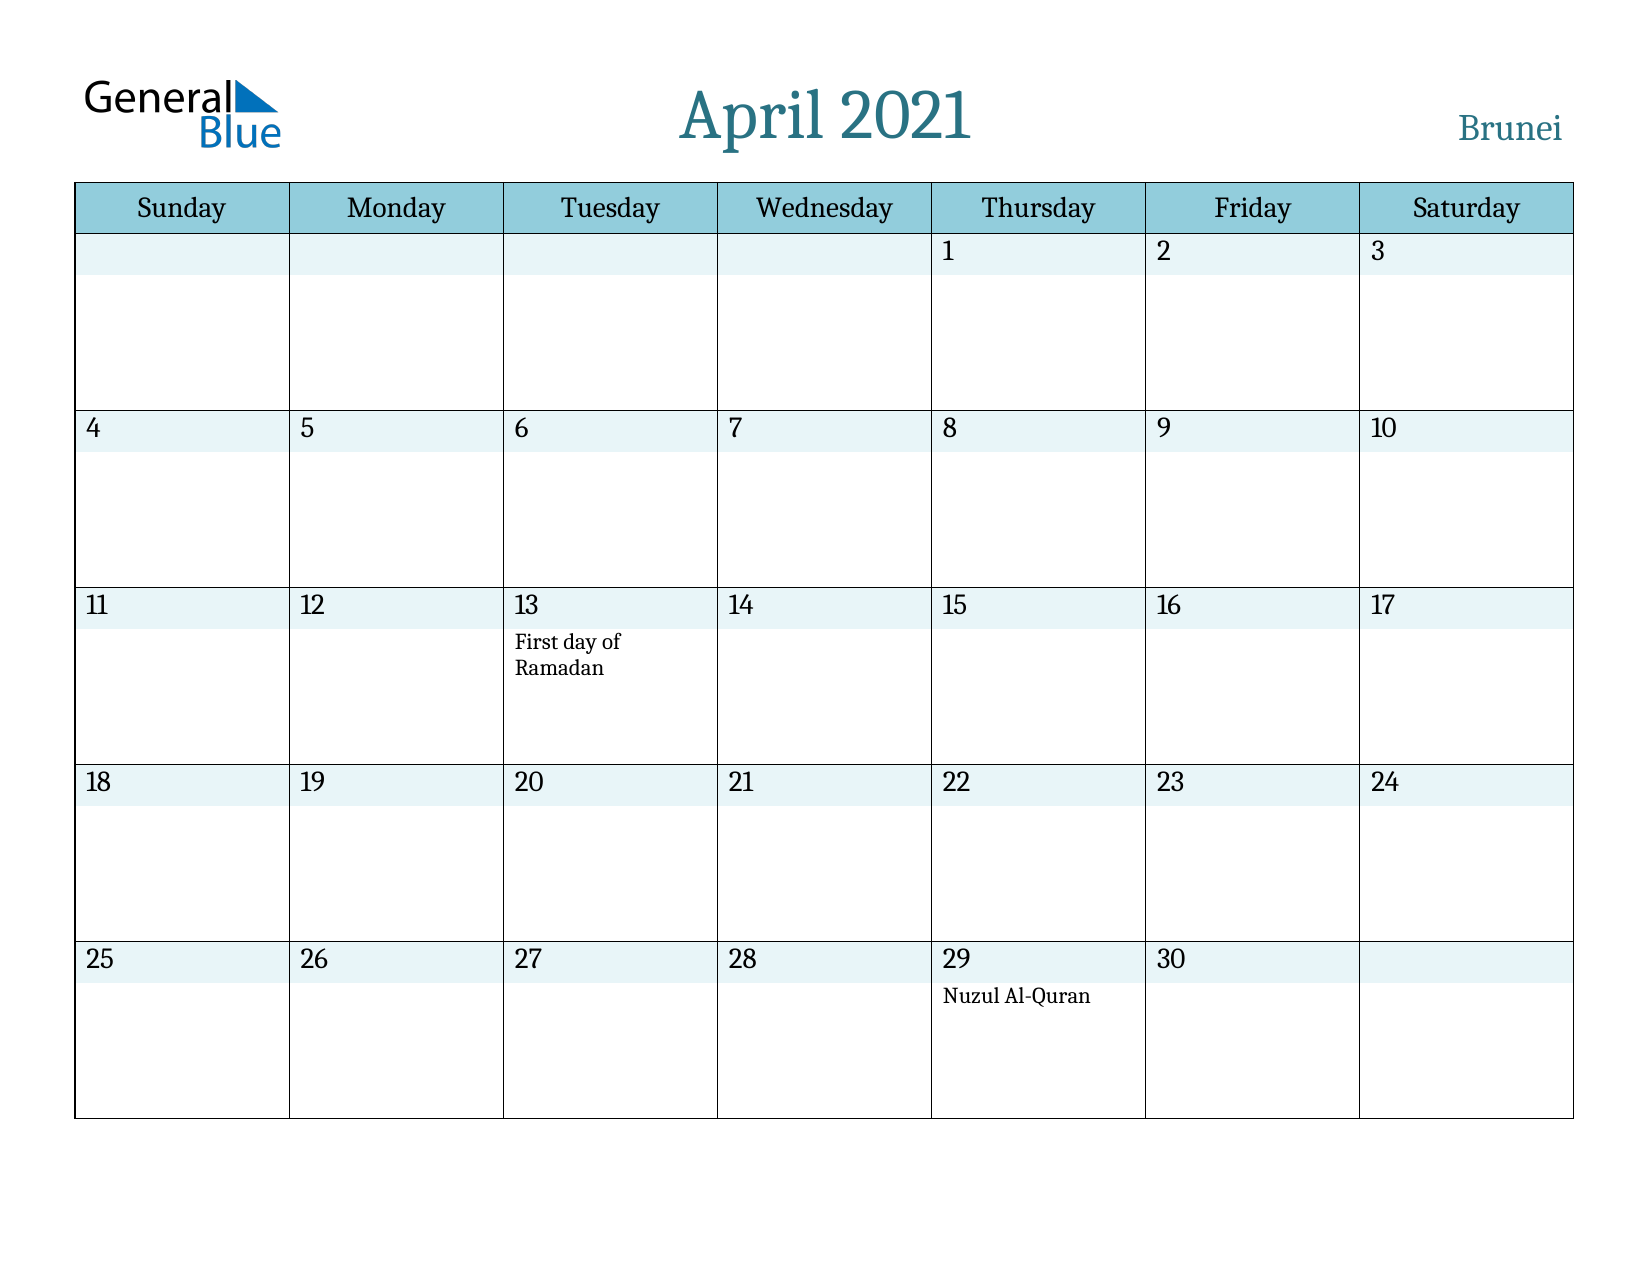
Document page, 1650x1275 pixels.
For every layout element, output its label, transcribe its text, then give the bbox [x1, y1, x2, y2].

table_cell Friday [1146, 183, 1359, 233]
table_cell 24 [1360, 765, 1573, 806]
table_cell 15 [932, 588, 1145, 629]
table_cell 28 [718, 942, 931, 983]
table_cell [76, 234, 289, 275]
table_cell 17 [1360, 588, 1573, 629]
table_cell [718, 452, 931, 587]
table_cell [932, 452, 1145, 587]
table_cell [504, 275, 717, 410]
table_cell 9 [1146, 411, 1359, 452]
table_cell [76, 806, 289, 941]
table_cell Monday [290, 183, 503, 233]
table_cell [1360, 275, 1573, 410]
table_cell 3 [1360, 234, 1573, 275]
table_header Brunei [1146, 75, 1574, 182]
table_cell 7 [718, 411, 931, 452]
table_cell 10 [1360, 411, 1573, 452]
table_cell 12 [290, 588, 503, 629]
table_cell [1360, 629, 1573, 764]
table_cell [504, 452, 717, 587]
table_cell [290, 234, 503, 275]
table_cell [290, 452, 503, 587]
table_cell First day of Ramadan [504, 629, 717, 764]
table_cell 23 [1146, 765, 1359, 806]
table_cell 18 [76, 765, 289, 806]
table_cell [290, 806, 503, 941]
table_cell Nuzul Al-Quran [932, 983, 1145, 1118]
table_cell 30 [1146, 942, 1359, 983]
table_cell 1 [932, 234, 1145, 275]
table_cell Sunday [76, 183, 289, 233]
table_cell [932, 806, 1145, 941]
table_cell [1360, 983, 1573, 1118]
table_cell [504, 806, 717, 941]
table_cell [1360, 452, 1573, 587]
table_cell 6 [504, 411, 717, 452]
table_cell [290, 275, 503, 410]
table_cell 19 [290, 765, 503, 806]
table_cell [76, 452, 289, 587]
table_cell [1146, 983, 1359, 1118]
table_cell [1146, 629, 1359, 764]
table_cell [932, 629, 1145, 764]
table_cell [290, 629, 503, 764]
table_header April 2021 [503, 75, 1146, 182]
table_cell [1146, 275, 1359, 410]
table_cell [76, 275, 289, 410]
picture [85, 80, 281, 148]
table_cell [504, 983, 717, 1118]
table_cell 20 [504, 765, 717, 806]
table_cell [1360, 942, 1573, 983]
table_cell Wednesday [718, 183, 931, 233]
table_cell [718, 983, 931, 1118]
table_cell 21 [718, 765, 931, 806]
table_cell [718, 806, 931, 941]
table_cell 22 [932, 765, 1145, 806]
table_cell Tuesday [504, 183, 717, 233]
table_cell [290, 983, 503, 1118]
table_cell Saturday [1360, 183, 1573, 233]
table_cell 13 [504, 588, 717, 629]
table_cell [718, 275, 931, 410]
table_cell [1146, 452, 1359, 587]
table_cell [1146, 806, 1359, 941]
table_cell 14 [718, 588, 931, 629]
table_cell [718, 234, 931, 275]
table_cell 4 [76, 411, 289, 452]
table_cell 11 [76, 588, 289, 629]
table_cell 26 [290, 942, 503, 983]
table_cell [76, 983, 289, 1118]
table_cell Thursday [932, 183, 1145, 233]
table_cell [504, 234, 717, 275]
table_cell 2 [1146, 234, 1359, 275]
table_cell 27 [504, 942, 717, 983]
table_cell 16 [1146, 588, 1359, 629]
table_cell [932, 275, 1145, 410]
table_header [75, 75, 503, 182]
table_cell 5 [290, 411, 503, 452]
table_cell 8 [932, 411, 1145, 452]
table_cell [1360, 806, 1573, 941]
table_cell [718, 629, 931, 764]
table_cell 25 [76, 942, 289, 983]
table_cell 29 [932, 942, 1145, 983]
table_cell [76, 629, 289, 764]
